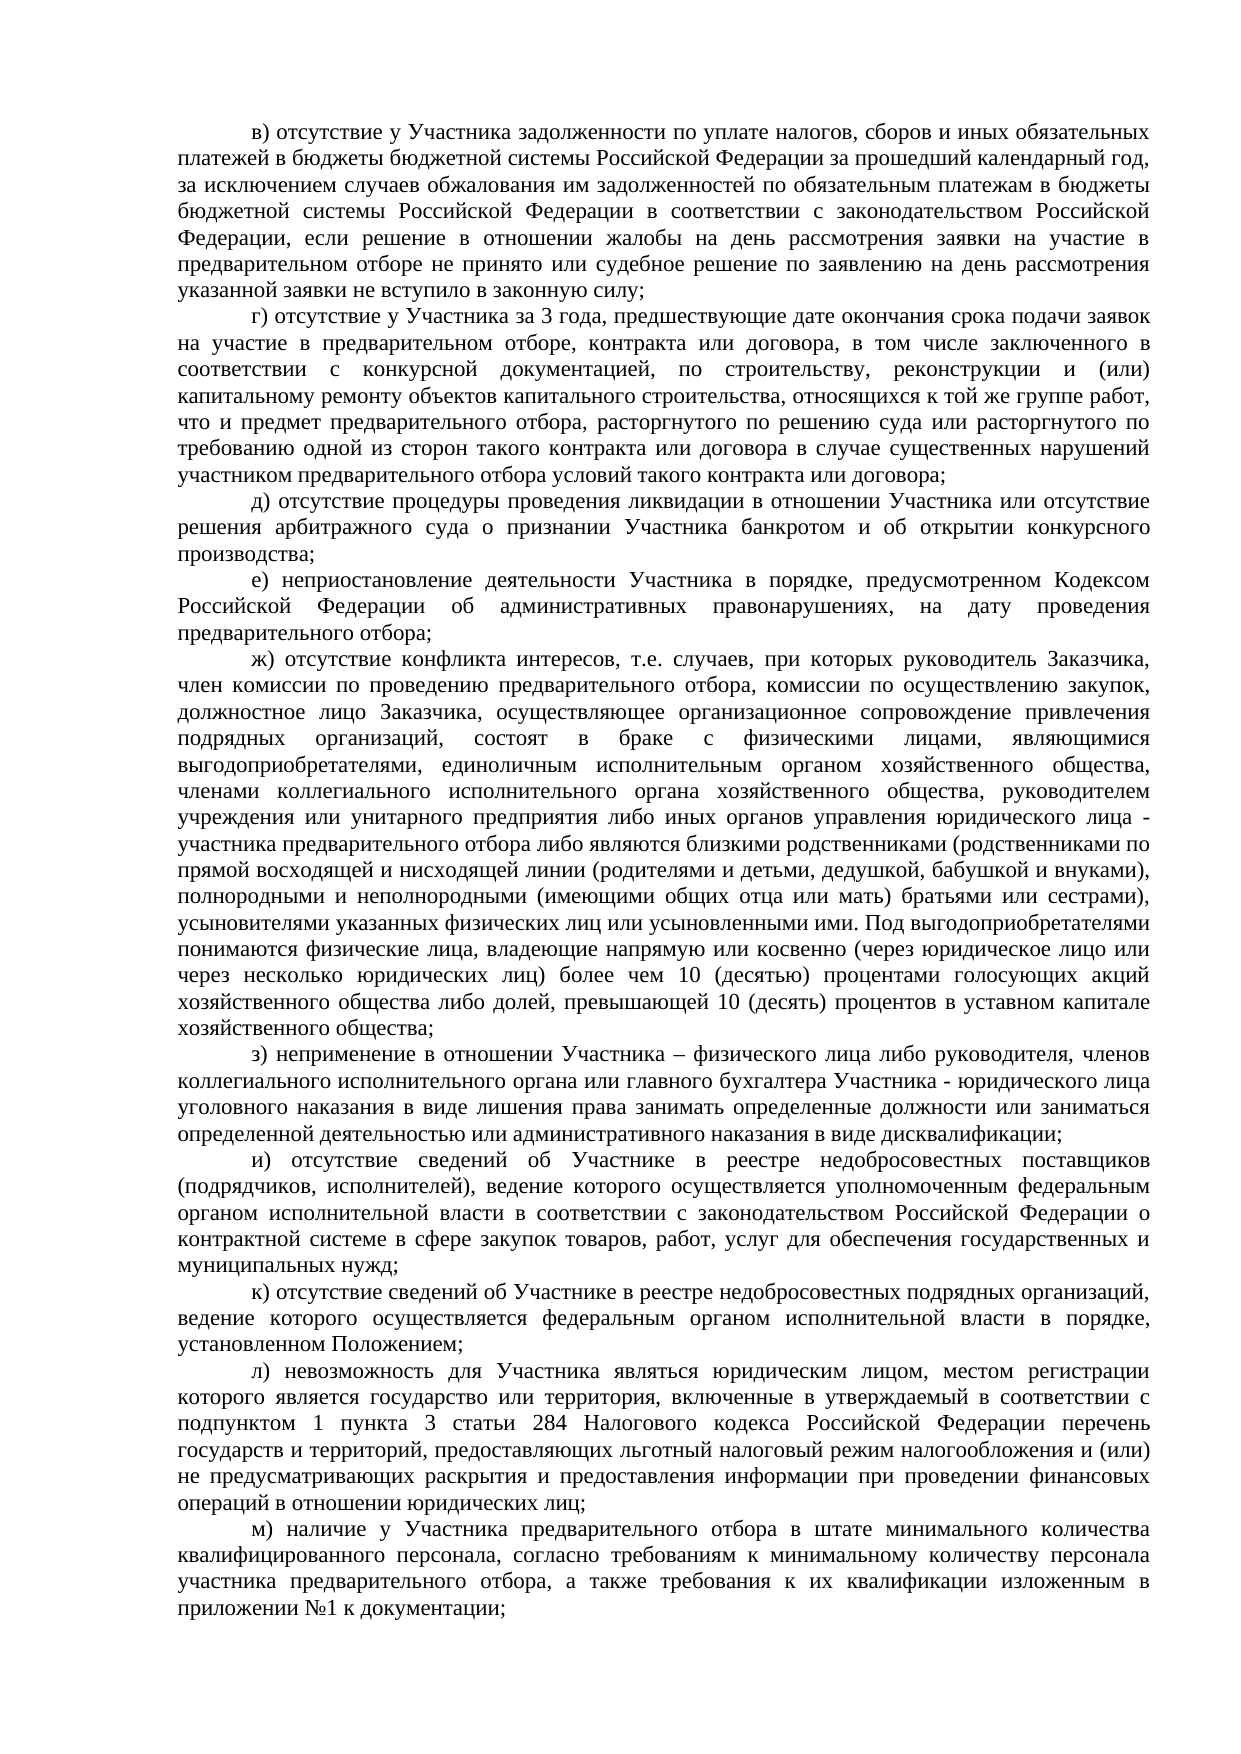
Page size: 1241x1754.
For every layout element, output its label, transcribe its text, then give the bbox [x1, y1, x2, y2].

text г) отсутствие у Участника за 3 года, предшествующие дате окончания срока подачи заявок на участие в предварительном отборе, контракта или договора, в том числе заключенного в соответствии с конкурсной документацией, по строительству, реконструкции и (или) капитальному ремонту объектов капитального строительства, относящихся к той же группе работ, что и предмет предварительного отбора, расторгнутого по решению суда или расторгнутого по требованию одной из сторон такого контракта или договора в случае существенных нарушений участником предварительного отбора условий такого контракта или договора; [177, 303, 1152, 487]
text ж) отсутствие конфликта интересов, т.е. случаев, при которых руководитель Заказчика, член комиссии по проведению предварительного отбора, комиссии по осуществлению закупок, должностное лицо Заказчика, осуществляющее организационное сопровождение привлечения подрядных организаций, состоят в браке с физическими лицами, являющимися выгодоприобретателями, единоличным исполнительным органом хозяйственного общества, членами коллегиального исполнительного органа хозяйственного общества, руководителем учреждения или унитарного предприятия либо иных органов управления юридического лица - участника предварительного отбора либо являются близкими родственниками (родственниками по прямой восходящей и нисходящей линии (родителями и детьми, дедушкой, бабушкой и внуками), полнородными и неполнородными (имеющими общих отца или мать) братьями или сестрами), усыновителями указанных физических лиц или усыновленными ими. Под выгодоприобретателями понимаются физические лица, владеющие напрямую или косвенно (через юридическое лицо или через несколько юридических лиц) более чем 10 (десятью) процентами голосующих акций хозяйственного общества либо долей, превышающей 10 (десять) процентов в уставном капитале хозяйственного общества; [177, 645, 1152, 1041]
text и) отсутствие сведений об Участнике в реестре недобросовестных поставщиков (подрядчиков, исполнителей), ведение которого осуществляется уполномоченным федеральным органом исполнительной власти в соответствии с законодательством Российской Федерации о контрактной системе в сфере закупок товаров, работ, услуг для обеспечения государственных и муниципальных нужд; [177, 1146, 1152, 1278]
text в) отсутствие у Участника задолженности по уплате налогов, сборов и иных обязательных платежей в бюджеты бюджетной системы Российской Федерации за прошедший календарный год, за исключением случаев обжалования им задолженностей по обязательным платежам в бюджеты бюджетной системы Российской Федерации в соответствии с законодательством Российской Федерации, если решение в отношении жалобы на день рассмотрения заявки на участие в предварительном отборе не принято или судебное решение по заявлению на день рассмотрения указанной заявки не вступило в законную силу; [177, 118, 1152, 303]
text д) отсутствие процедуры проведения ликвидации в отношении Участника или отсутствие решения арбитражного суда о признании Участника банкротом и об открытии конкурсного производства; [177, 487, 1152, 566]
text е) неприостановление деятельности Участника в порядке, предусмотренном Кодексом Российской Федерации об административных правонарушениях, на дату проведения предварительного отбора; [177, 566, 1152, 645]
text з) неприменение в отношении Участника – физического лица либо руководителя, членов коллегиального исполнительного органа или главного бухгалтера Участника - юридического лица уголовного наказания в виде лишения права занимать определенные должности или заниматься определенной деятельностью или административного наказания в виде дисквалификации; [177, 1041, 1152, 1146]
text м) наличие у Участника предварительного отбора в штате минимального количества квалифицированного персонала, согласно требованиям к минимальному количеству персонала участника предварительного отбора, а также требования к их квалификации изложенным в приложении №1 к документации; [177, 1515, 1152, 1620]
text к) отсутствие сведений об Участнике в реестре недобросовестных подрядных организаций, ведение которого осуществляется федеральным органом исполнительной власти в порядке, установленном Положением; [177, 1278, 1152, 1357]
text л) невозможность для Участника являться юридическим лицом, местом регистрации которого является государство или территория, включенные в утверждаемый в соответствии с подпунктом 1 пункта 3 статьи 284 Налогового кодекса Российской Федерации перечень государств и территорий, предоставляющих льготный налоговый режим налогообложения и (или) не предусматривающих раскрытия и предоставления информации при проведении финансовых операций в отношении юридических лиц; [177, 1357, 1152, 1515]
